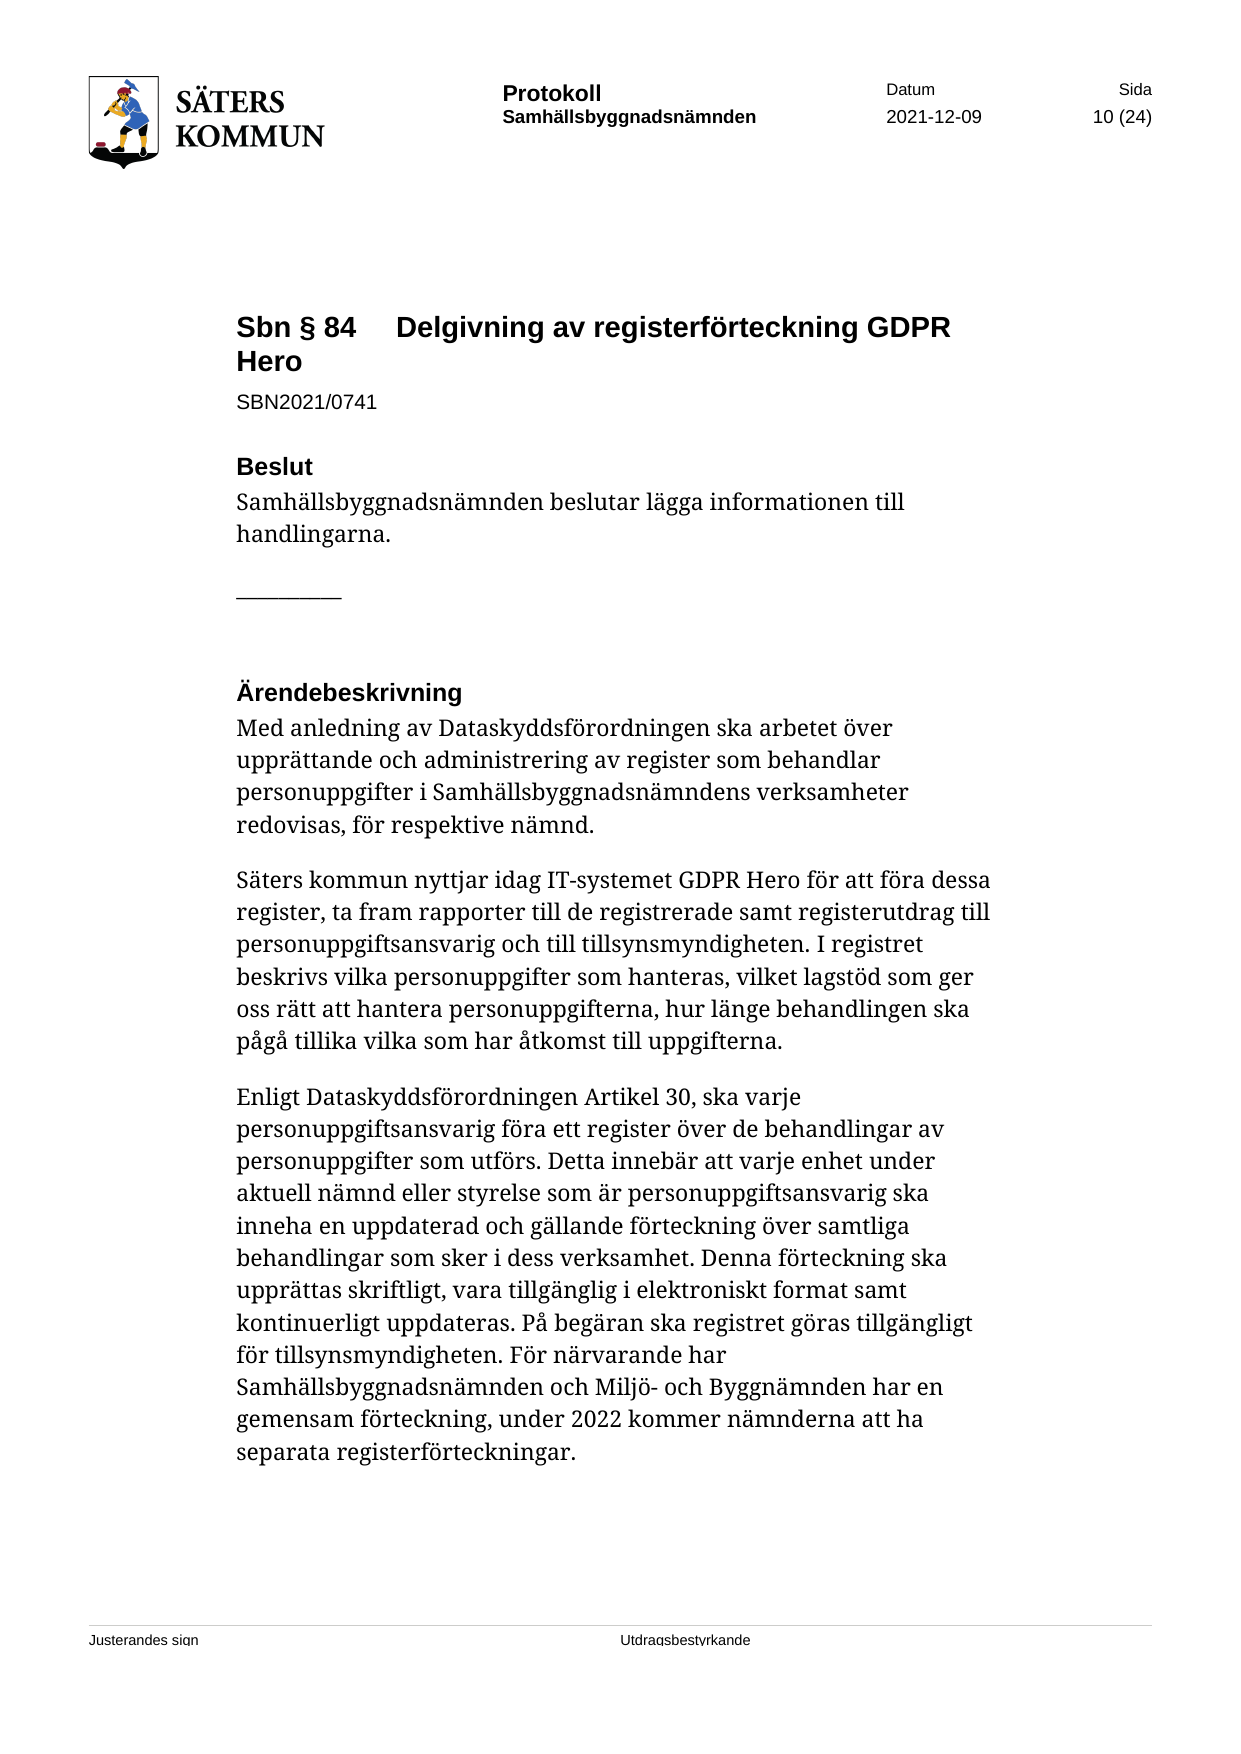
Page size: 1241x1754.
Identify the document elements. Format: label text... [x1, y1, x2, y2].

subtitle Ärendebeskrivning [236, 678, 1004, 706]
subtitle Beslut [236, 452, 1004, 480]
subtitle Delgivning av registerförteckning GDPR Hero [236, 311, 1004, 378]
text Enligt Dataskyddsförordningen Artikel 30, ska varje personuppgiftsansvarig föra ett register över de behandlingar av personuppgifter som utförs. Detta innebär att varje enhet under aktuell nämnd eller styrelse som är personuppgiftsansvarig ska inneha en uppdaterad och gällande förteckning över samtliga behandlingar som sker i dess verksamhet. Denna förteckning ska upprättas skriftligt, vara tillgänglig i elektroniskt format samt kontinuerligt uppdateras. På begäran ska registret göras tillgängligt för tillsynsmyndigheten. För närvarande har Samhällsbyggnadsnämnden och Miljö- och Byggnämnden har en gemensam förteckning, under 2022 kommer nämnderna att ha separata registerförteckningar. [236, 1079, 1004, 1467]
text Samhällsbyggnadsnämnden beslutar lägga informationen till handlingarna. [236, 484, 1004, 549]
text Med anledning av Dataskyddsförordningen ska arbetet över upprättande och administrering av register som behandlar personuppgifter i Samhällsbyggnadsnämndens verksamheter redovisas, för respektive nämnd. [236, 711, 1004, 840]
text SBN2021/0741 [236, 382, 1004, 414]
picture [88, 76, 325, 169]
text Säters kommun nyttjar idag IT-systemet GDPR Hero för att föra dessa register, ta fram rapporter till de registrerade samt registerutdrag till personuppgiftsansvarig och till tillsynsmyndigheten. I registret beskrivs vilka personuppgifter som hanteras, vilket lagstöd som ger oss rätt att hantera personuppgifterna, hur länge behandlingen ska pågå tillika vilka som har åtkomst till uppgifterna. [236, 863, 1004, 1056]
text __________ [236, 572, 1004, 603]
